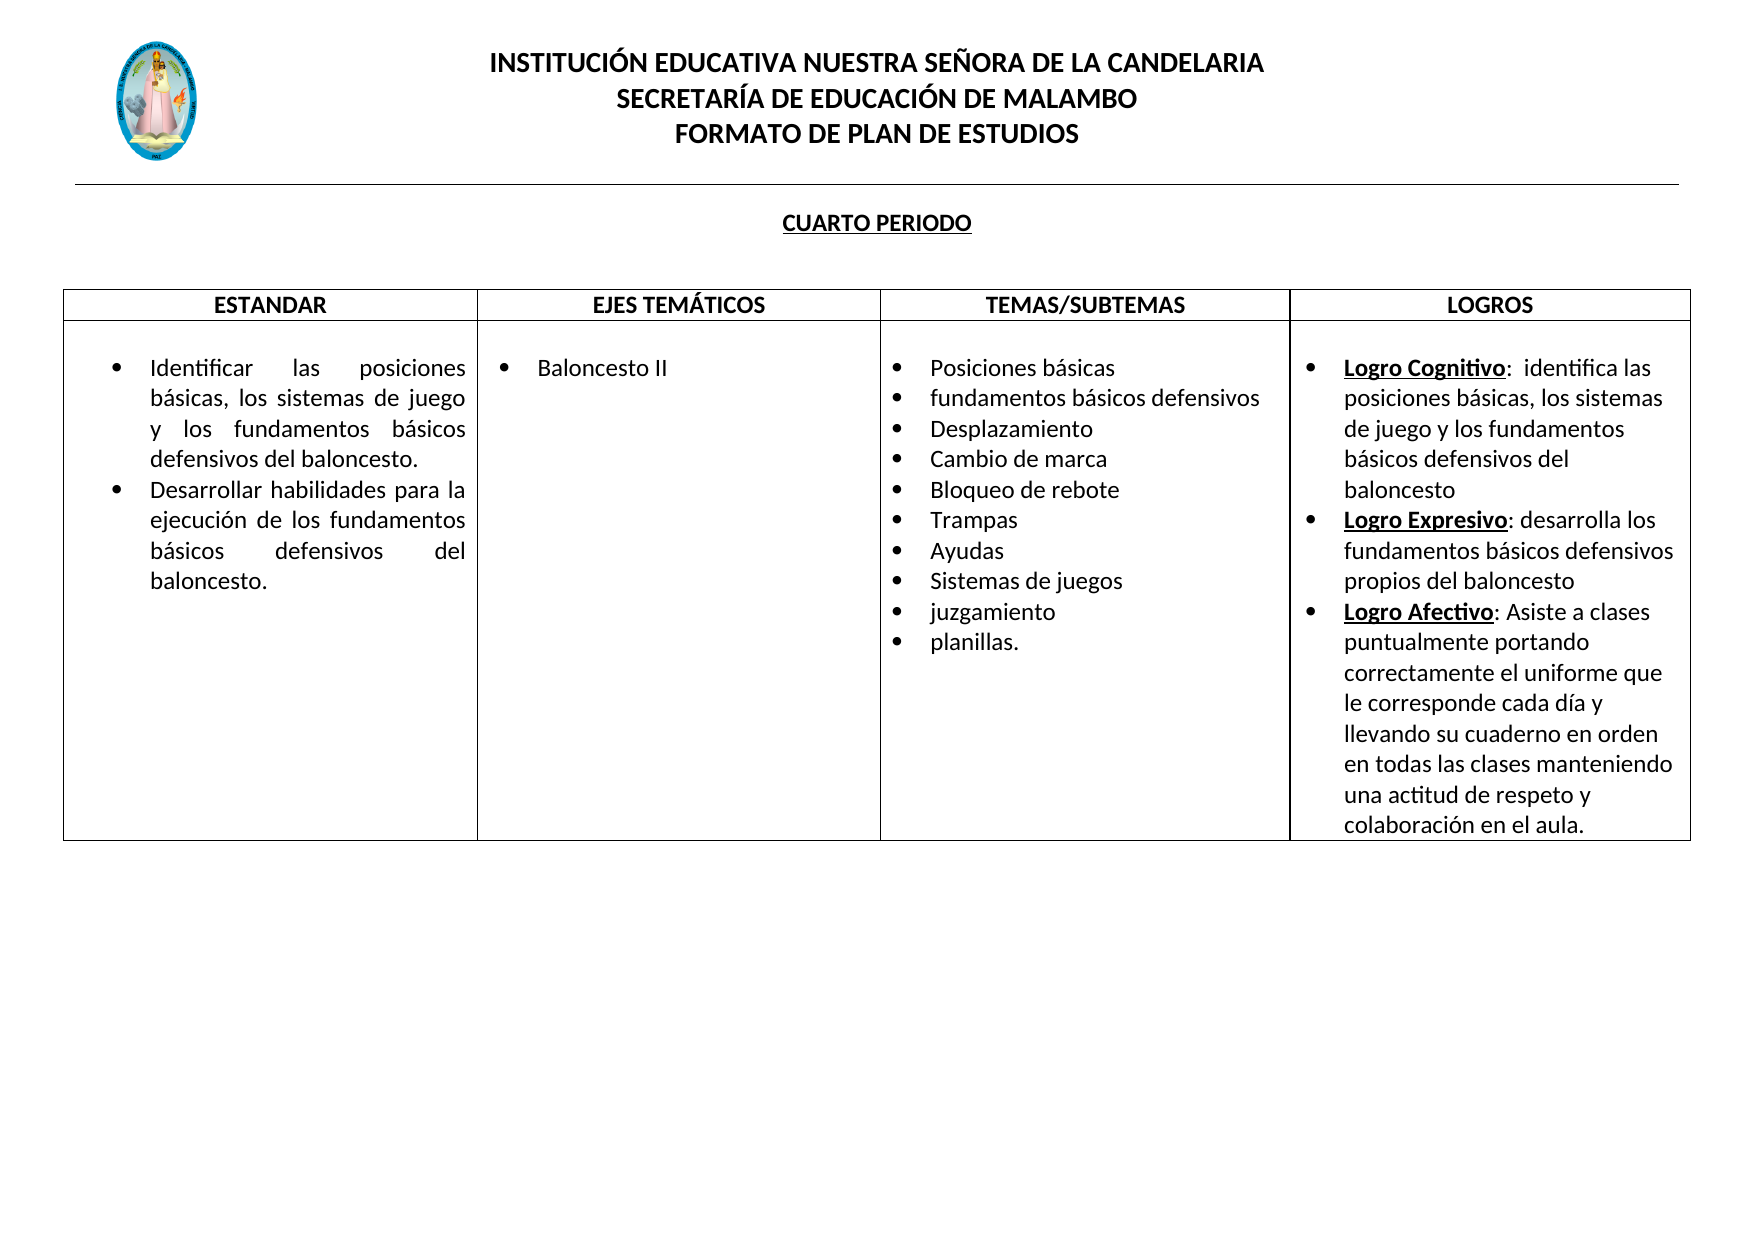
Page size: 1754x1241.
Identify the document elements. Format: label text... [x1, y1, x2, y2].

text CUARTO PERIODO [75, 207, 1679, 237]
table_cell Identificar las posiciones básicas, los sistemas de juego y los fundamentos básicos defensivos del baloncesto. Desarrollar habilidades para la ejecución de los fundamentos básicos defensivos del baloncesto. [64, 321, 477, 840]
table_header LOGROS [1291, 290, 1690, 320]
picture [124, 49, 189, 152]
table_header ESTANDAR [64, 290, 477, 320]
picture [110, 41, 203, 166]
table_cell Posiciones básicas fundamentos básicos defensivos Desplazamiento Cambio de marca Bloqueo de rebote Trampas Ayudas Sistemas de juegos juzgamiento planillas. [881, 321, 1289, 840]
table_cell Baloncesto II [478, 321, 880, 840]
table_cell Logro Cognitivo: identifica las posiciones básicas, los sistemas de juego y los fundamentos básicos defensivos del baloncesto Logro Expresivo: desarrolla los fundamentos básicos defensivos propios del baloncesto Logro Afectivo: Asiste a clases puntualmente portando correctamente el uniforme que le corresponde cada día y llevando su cuaderno en orden en todas las clases manteniendo una actitud de respeto y colaboración en el aula. [1291, 321, 1690, 840]
table_header EJES TEMÁTICOS [478, 290, 880, 320]
table_header TEMAS/SUBTEMAS [881, 290, 1289, 320]
